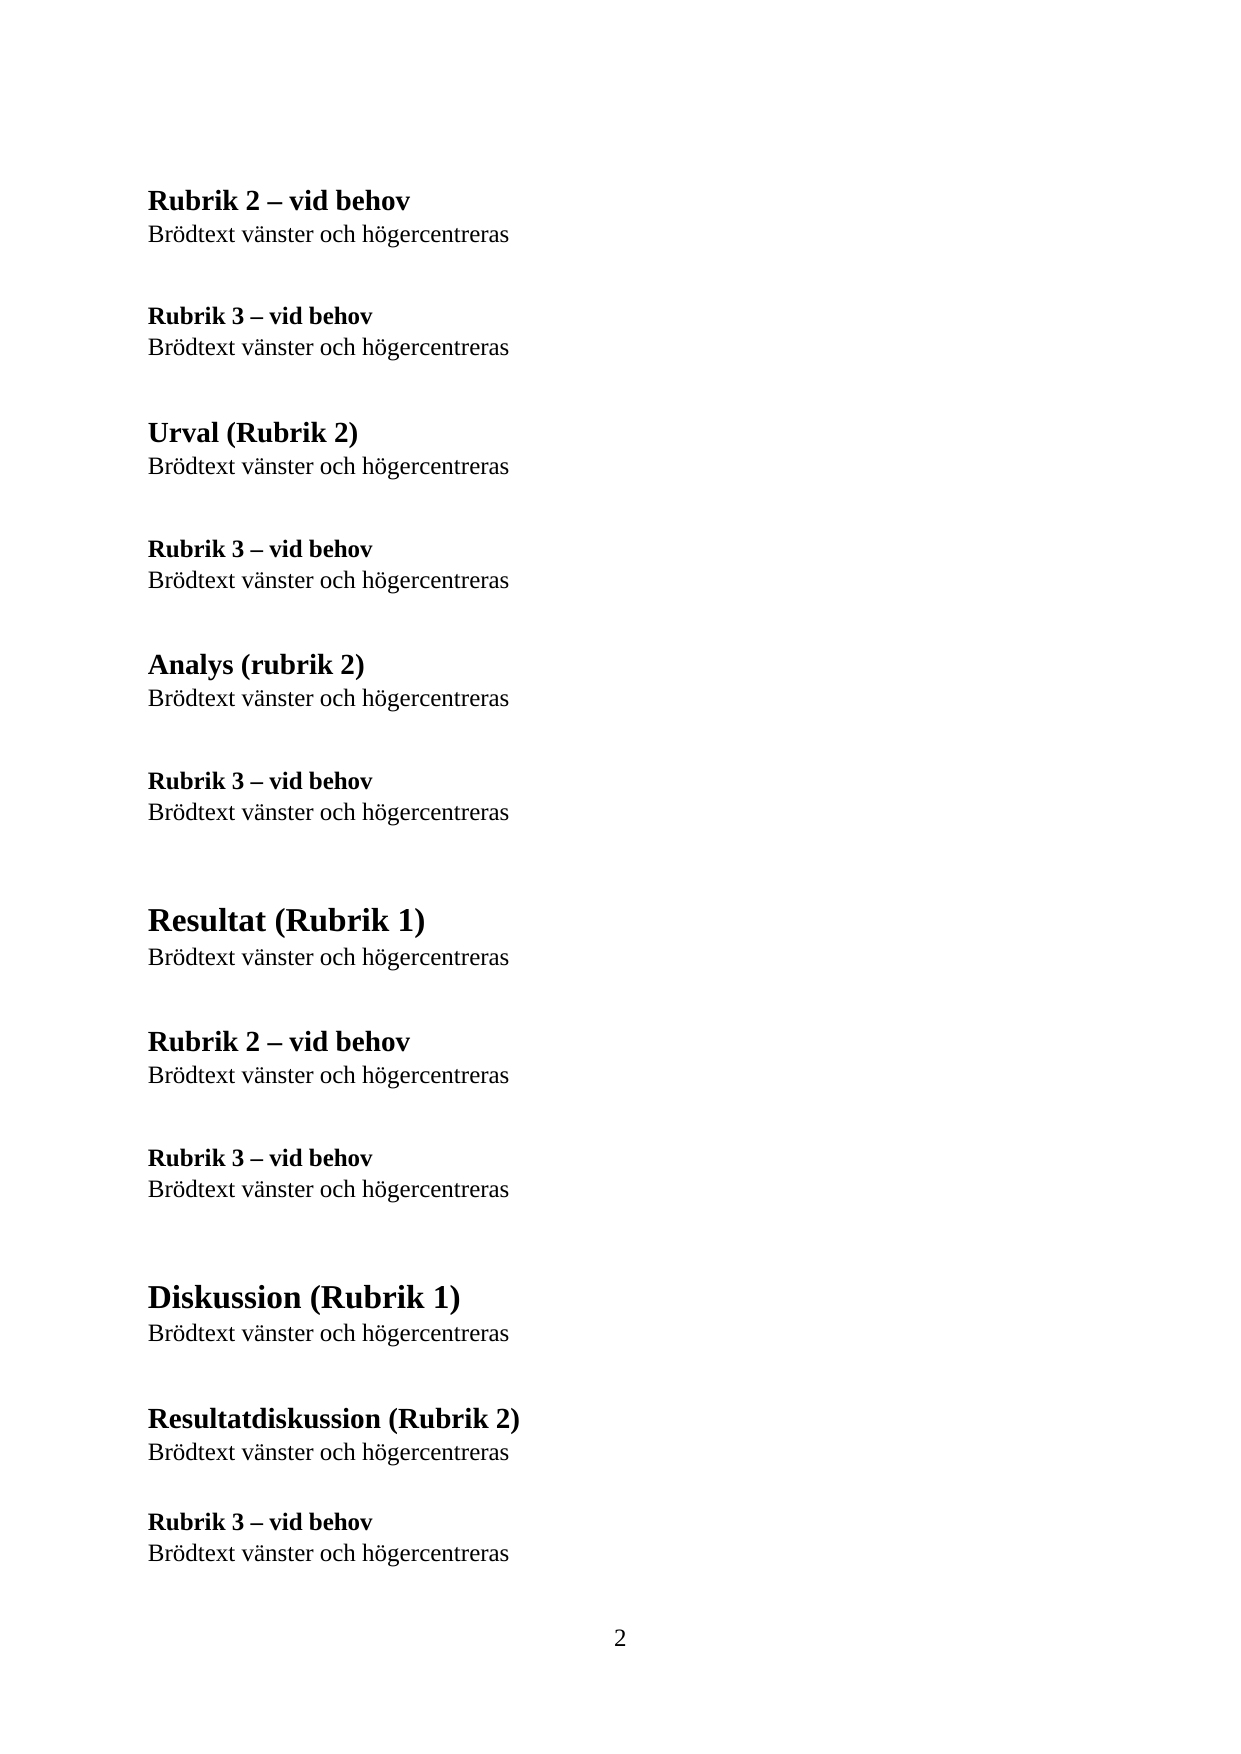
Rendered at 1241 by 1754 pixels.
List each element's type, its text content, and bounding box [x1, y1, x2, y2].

subtitle Rubrik 3 – vid behov [148, 301, 1093, 330]
subtitle Resultatdiskussion (Rubrik 2) [148, 1401, 1093, 1434]
subtitle Rubrik 3 – vid behov [148, 1507, 1093, 1536]
text Brödtext vänster och högercentreras [148, 1174, 1093, 1202]
subtitle Diskussion (Rubrik 1) [148, 1277, 1093, 1315]
text Brödtext vänster och högercentreras [148, 1318, 1093, 1347]
text Brödtext vänster och högercentreras [148, 332, 1093, 361]
text Brödtext vänster och högercentreras [148, 1060, 1093, 1089]
text Brödtext vänster och högercentreras [148, 683, 1093, 712]
subtitle Rubrik 2 – vid behov [148, 1024, 1093, 1058]
subtitle Urval (Rubrik 2) [148, 415, 1093, 448]
text Brödtext vänster och högercentreras [148, 565, 1093, 593]
subtitle Rubrik 3 – vid behov [148, 1143, 1093, 1171]
text Brödtext vänster och högercentreras [148, 1538, 1093, 1567]
text Brödtext vänster och högercentreras [148, 797, 1093, 826]
subtitle Rubrik 3 – vid behov [148, 766, 1093, 794]
text Brödtext vänster och högercentreras [148, 942, 1093, 970]
text Brödtext vänster och högercentreras [148, 219, 1093, 248]
text Brödtext vänster och högercentreras [148, 451, 1093, 480]
text Brödtext vänster och högercentreras [148, 1437, 1093, 1466]
subtitle Rubrik 2 – vid behov [148, 183, 1093, 216]
subtitle Analys (rubrik 2) [148, 647, 1093, 681]
subtitle Resultat (Rubrik 1) [148, 900, 1093, 938]
subtitle Rubrik 3 – vid behov [148, 534, 1093, 562]
